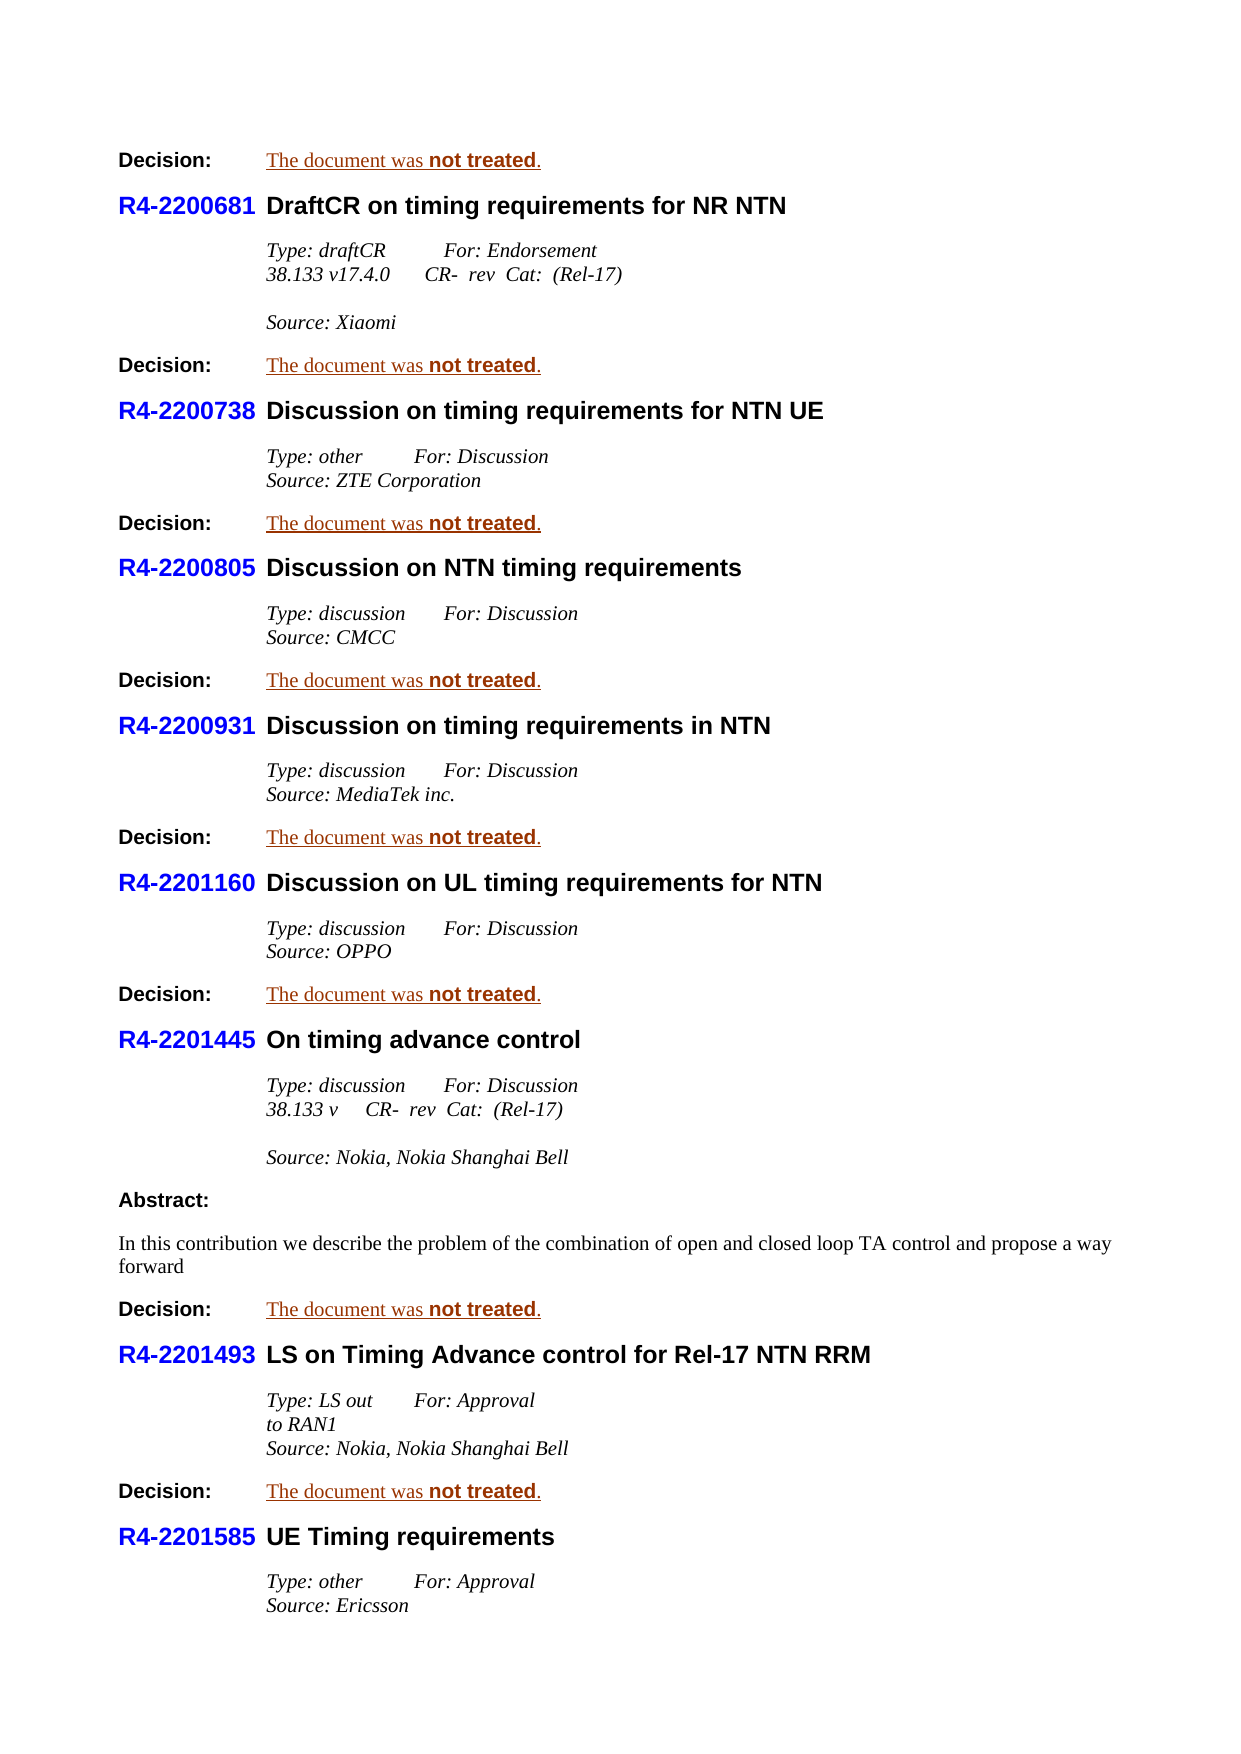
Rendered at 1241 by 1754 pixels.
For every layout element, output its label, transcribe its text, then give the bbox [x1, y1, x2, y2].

text Decision: The document was not treated. [118, 982, 1122, 1006]
text Decision: The document was not treated. [118, 825, 1122, 849]
text Abstract: [118, 1188, 1122, 1212]
text Type: draftCR For: Endorsement 38.133 v17.4.0 CR- rev Cat: (Rel-17) Source: Xiaomi [118, 238, 1122, 334]
text Type: other For: Approval Source: Ericsson [118, 1569, 1122, 1617]
text Decision: The document was not treated. [118, 148, 1122, 172]
text Type: discussion For: Discussion 38.133 v CR- rev Cat: (Rel-17) Source: Nokia, Nokia Shanghai Bell [118, 1073, 1122, 1169]
text Decision: The document was not treated. [118, 1479, 1122, 1503]
text R4-2201585 UE Timing requirements [118, 1522, 1122, 1550]
text R4-2200931 Discussion on timing requirements in NTN [118, 711, 1122, 739]
text R4-2201493 LS on Timing Advance control for Rel-17 NTN RRM [118, 1340, 1122, 1369]
text R4-2201445 On timing advance control [118, 1025, 1122, 1054]
text R4-2201160 Discussion on UL timing requirements for NTN [118, 868, 1122, 897]
text R4-2200681 DraftCR on timing requirements for NR NTN [118, 191, 1122, 219]
text Type: other For: Discussion Source: ZTE Corporation [118, 443, 1122, 492]
text Type: discussion For: Discussion Source: CMCC [118, 601, 1122, 649]
text Type: discussion For: Discussion Source: MediaTek inc. [118, 758, 1122, 806]
text Decision: The document was not treated. [118, 353, 1122, 377]
text R4-2200738 Discussion on timing requirements for NTN UE [118, 396, 1122, 425]
text Decision: The document was not treated. [118, 1297, 1122, 1321]
text R4-2200805 Discussion on NTN timing requirements [118, 553, 1122, 582]
text Decision: The document was not treated. [118, 510, 1122, 534]
text In this contribution we describe the problem of the combination of open and closed loop TA control and propose a way forward [118, 1230, 1122, 1278]
text Type: LS out For: Approval to RAN1 Source: Nokia, Nokia Shanghai Bell [118, 1388, 1122, 1460]
text Type: discussion For: Discussion Source: OPPO [118, 915, 1122, 963]
text Decision: The document was not treated. [118, 668, 1122, 692]
